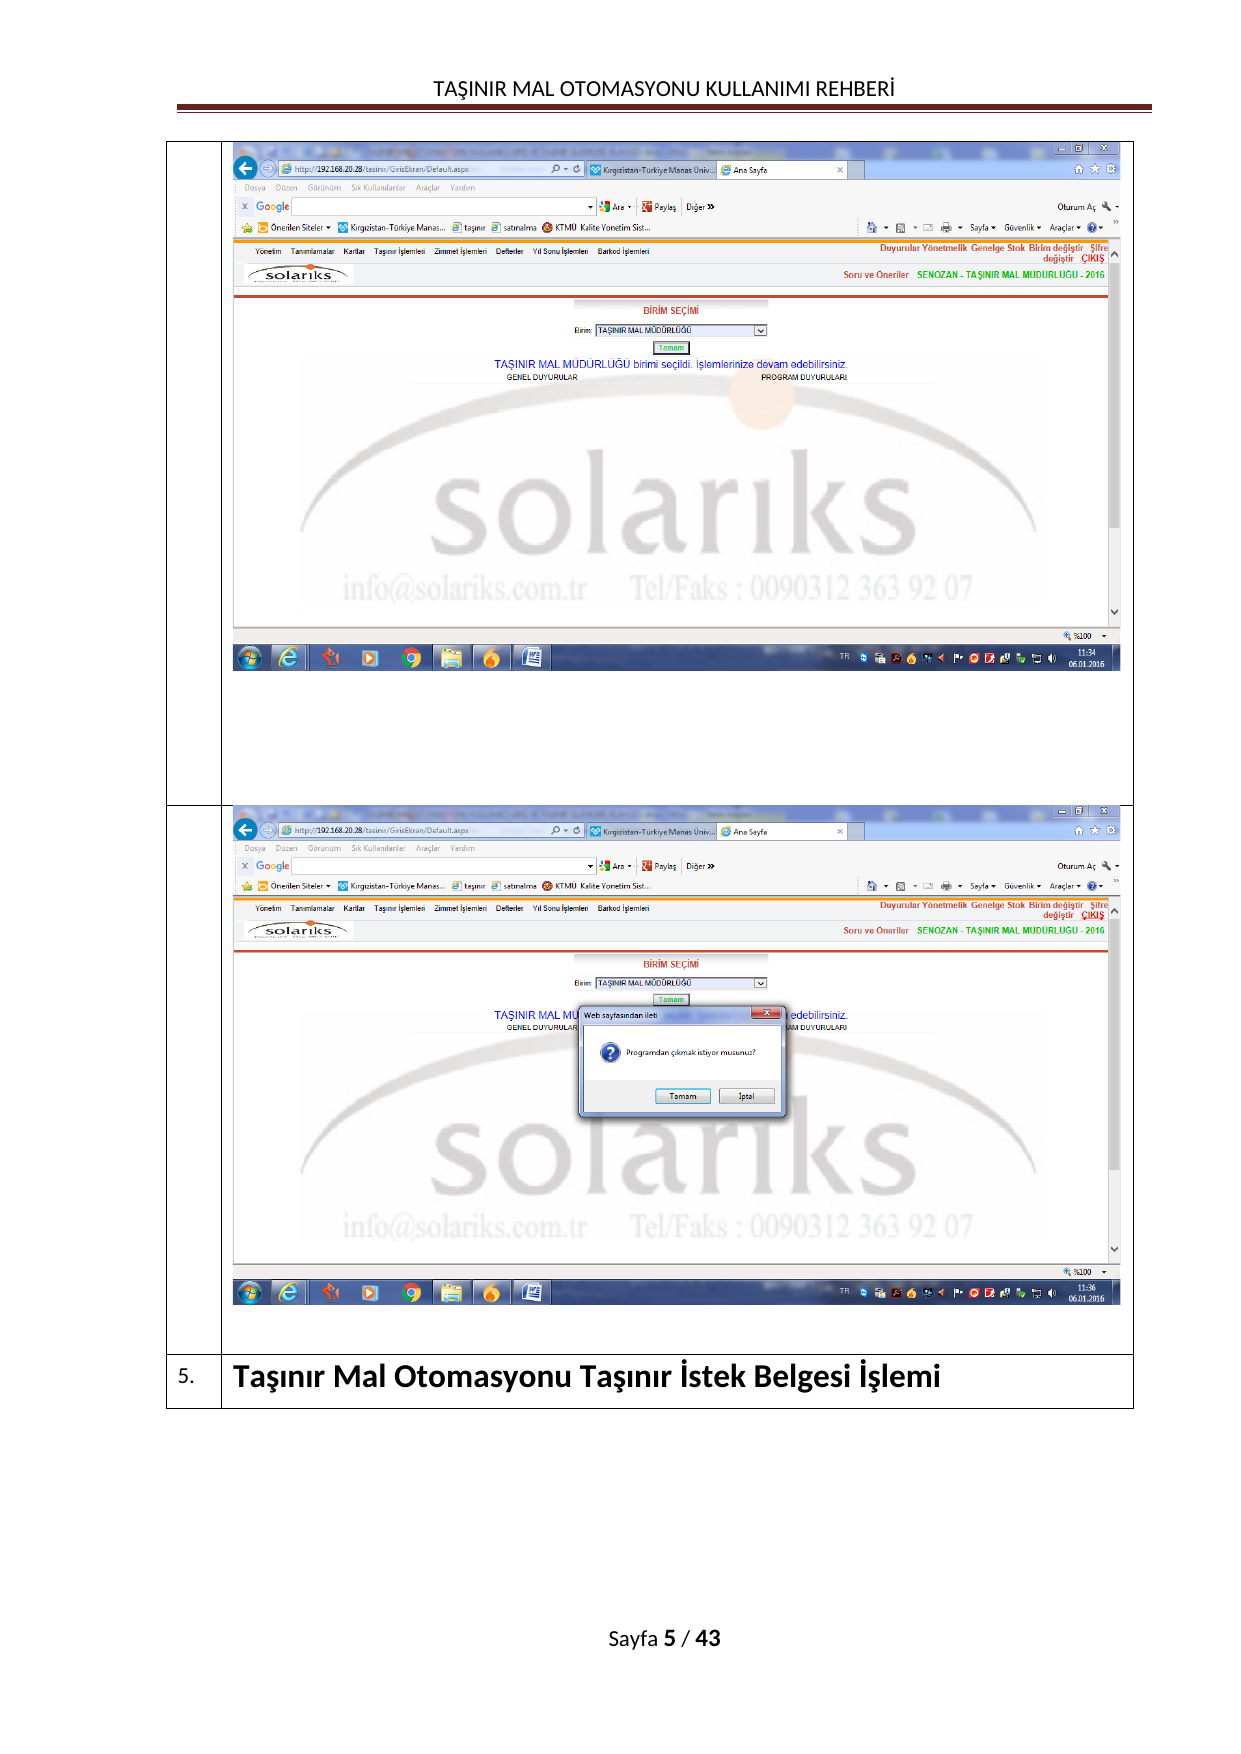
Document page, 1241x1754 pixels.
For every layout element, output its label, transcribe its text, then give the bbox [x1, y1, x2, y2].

table_cell 5. [167, 1355, 221, 1408]
picture [232, 142, 1121, 671]
table_cell Taşınır Mal Otomasyonu Taşınır İstek Belgesi İşlemi [222, 1355, 1133, 1408]
table_cell [222, 142, 1133, 805]
picture [232, 805, 1121, 1305]
table_cell [167, 142, 221, 805]
table_cell [167, 806, 221, 1354]
table_cell [222, 806, 1133, 1354]
